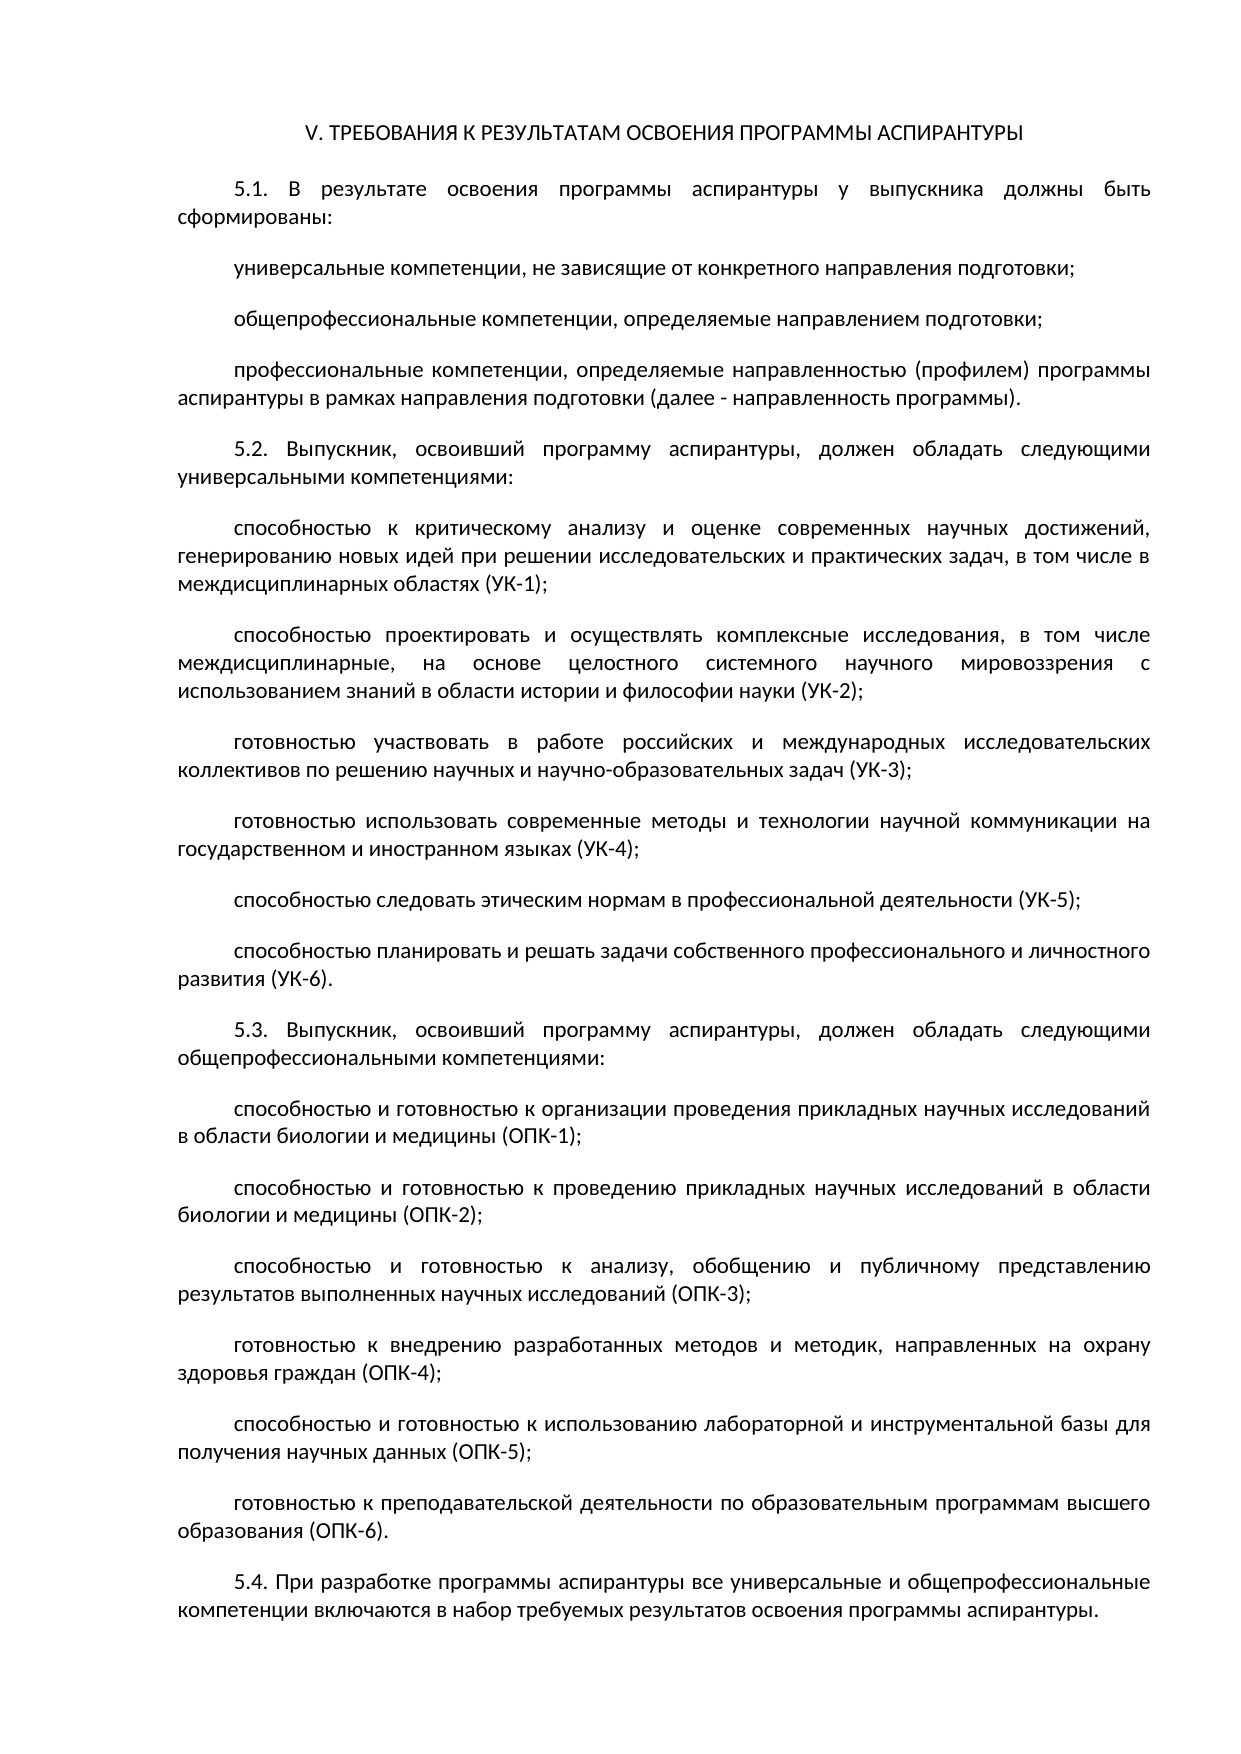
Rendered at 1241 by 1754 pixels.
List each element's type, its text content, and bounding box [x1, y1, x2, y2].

text способностью к критическому анализу и оценке современных научных достижений, генерированию новых идей при решении исследовательских и практических задач, в том числе в междисциплинарных областях (УК-1); [177, 513, 1152, 597]
text готовностью к преподавательской деятельности по образовательным программам высшего образования (ОПК-6). [177, 1488, 1152, 1544]
text способностью следовать этическим нормам в профессиональной деятельности (УК-5); [177, 885, 1152, 913]
text 5.2. Выпускник, освоивший программу аспирантуры, должен обладать следующими универсальными компетенциями: [177, 434, 1152, 490]
text V. ТРЕБОВАНИЯ К РЕЗУЛЬТАТАМ ОСВОЕНИЯ ПРОГРАММЫ АСПИРАНТУРЫ [177, 118, 1152, 146]
text способностью и готовностью к использованию лабораторной и инструментальной базы для получения научных данных (ОПК-5); [177, 1409, 1152, 1466]
text общепрофессиональные компетенции, определяемые направлением подготовки; [177, 304, 1152, 332]
text способностью и готовностью к организации проведения прикладных научных исследований в области биологии и медицины (ОПК-1); [177, 1094, 1152, 1150]
text способностью проектировать и осуществлять комплексные исследования, в том числе междисциплинарные, на основе целостного системного научного мировоззрения с использованием знаний в области истории и философии науки (УК-2); [177, 620, 1152, 704]
text 5.3. Выпускник, освоивший программу аспирантуры, должен обладать следующими общепрофессиональными компетенциями: [177, 1015, 1152, 1071]
text универсальные компетенции, не зависящие от конкретного направления подготовки; [177, 253, 1152, 281]
text 5.4. При разработке программы аспирантуры все универсальные и общепрофессиональные компетенции включаются в набор требуемых результатов освоения программы аспирантуры. [177, 1567, 1152, 1623]
text способностью планировать и решать задачи собственного профессионального и личностного развития (УК-6). [177, 936, 1152, 992]
text готовностью участвовать в работе российских и международных исследовательских коллективов по решению научных и научно-образовательных задач (УК-3); [177, 727, 1152, 783]
text профессиональные компетенции, определяемые направленностью (профилем) программы аспирантуры в рамках направления подготовки (далее - направленность программы). [177, 355, 1152, 411]
text способностью и готовностью к проведению прикладных научных исследований в области биологии и медицины (ОПК-2); [177, 1173, 1152, 1229]
text 5.1. В результате освоения программы аспирантуры у выпускника должны быть сформированы: [177, 174, 1152, 230]
text готовностью использовать современные методы и технологии научной коммуникации на государственном и иностранном языках (УК-4); [177, 806, 1152, 862]
text способностью и готовностью к анализу, обобщению и публичному представлению результатов выполненных научных исследований (ОПК-3); [177, 1252, 1152, 1308]
text готовностью к внедрению разработанных методов и методик, направленных на охрану здоровья граждан (ОПК-4); [177, 1331, 1152, 1387]
